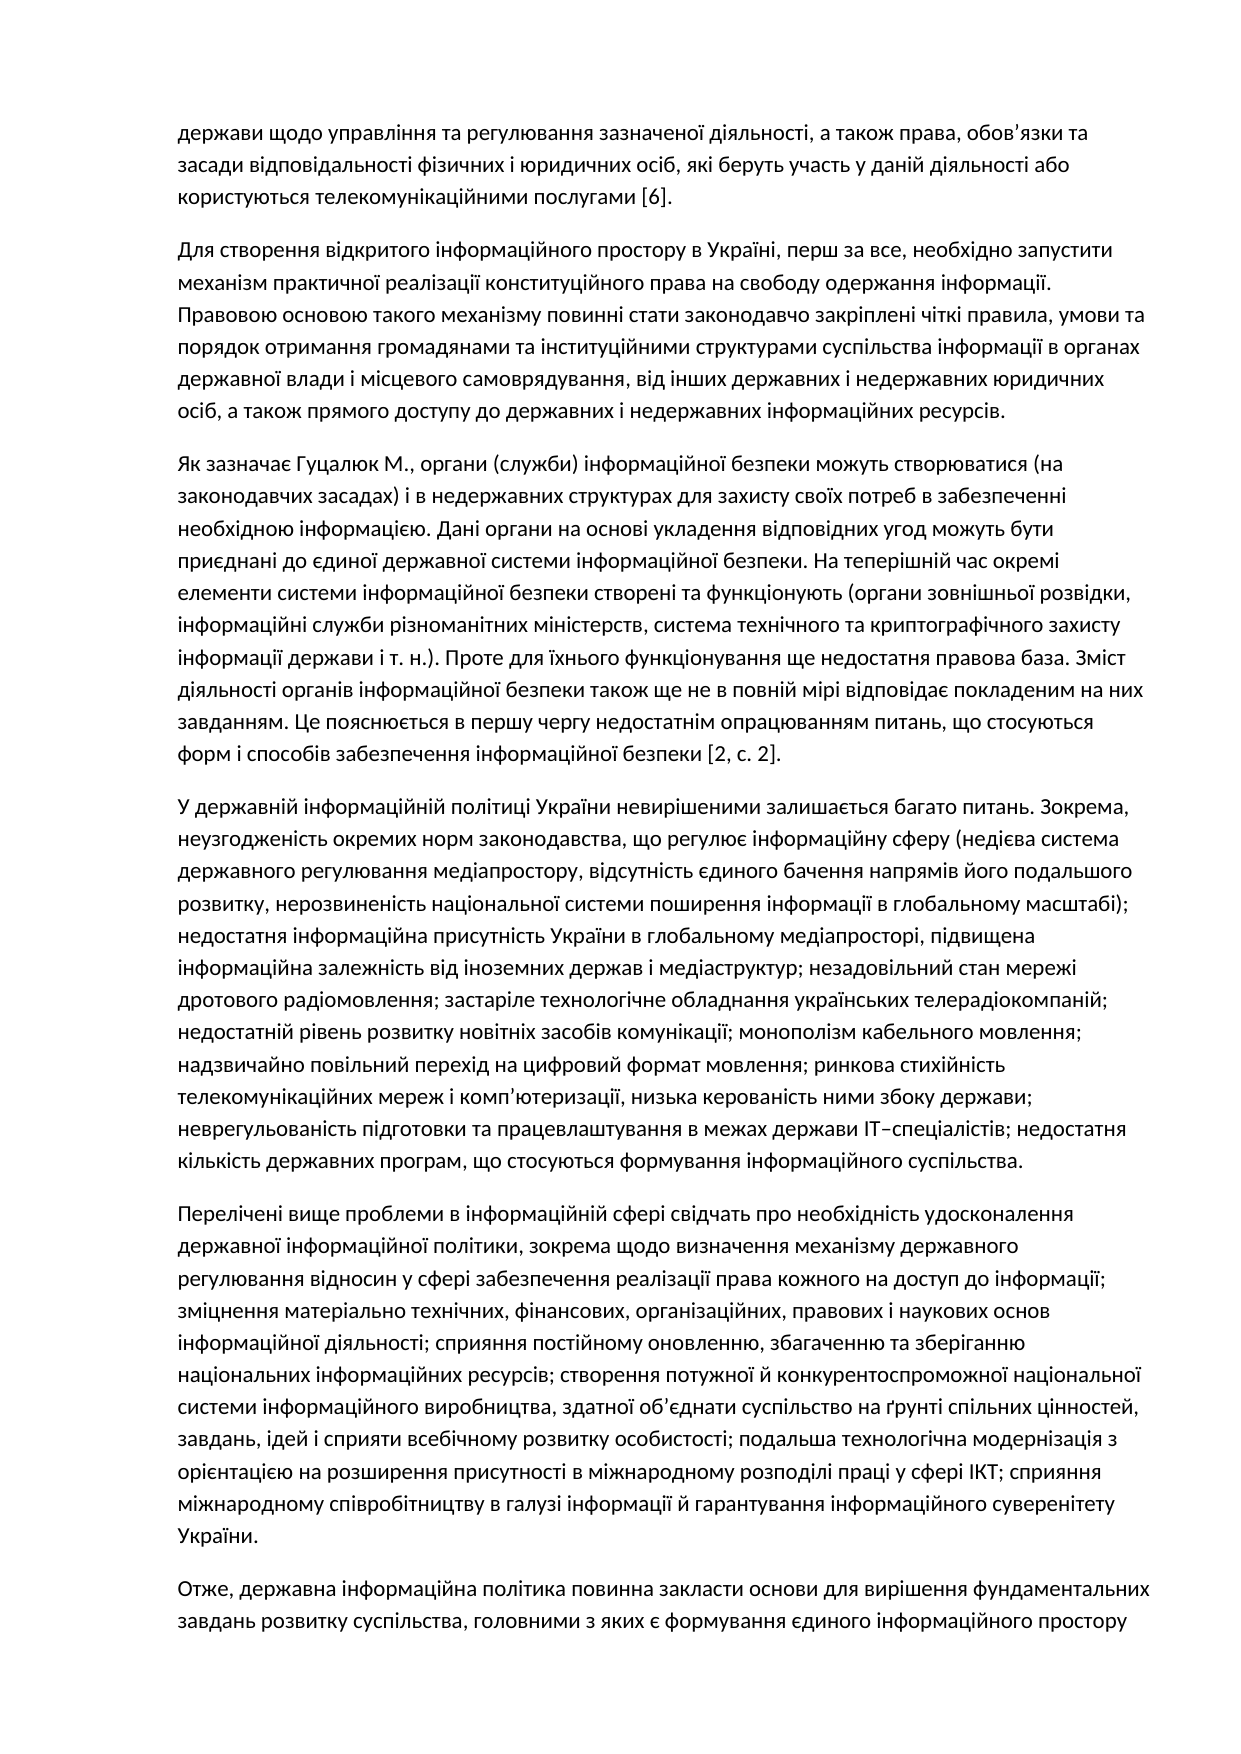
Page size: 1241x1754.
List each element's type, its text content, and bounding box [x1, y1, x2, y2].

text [177, 1574, 1152, 1634]
text Як зазначає Гуцалюк М., органи (служби) інформаційної безпеки можуть створюватися (на законодавчих засадах) і в недержавних структурах для захисту своїх потреб в забезпеченні необхідною інформацією. Дані органи на основі укладення відповідних угод можуть бути приєднані до єдиної державної системи інформаційної безпеки. На теперішній час окремі елементи системи інформаційної безпеки створені та функціонують (органи зовнішньої розвідки, інформаційні служби різноманітних міністерств, система технічного та криптографічного захисту інформації держави і т. н.). Проте для їхнього функціонування ще недостатня правова база. Зміст діяльності органів інформаційної безпеки також ще не в повній мірі відповідає покладеним на них завданням. Це пояснюється в першу чергу недостатнім опрацюванням питань, що стосуються форм і способів забезпечення інформаційної безпеки [2, с. 2]. [177, 449, 1152, 767]
text Перелічені вище проблеми в інформаційній сфері свідчать про необхідність удосконалення державної інформаційної політики, зокрема щодо визначення механізму державного регулювання відносин у сфері забезпечення реалізації права кожного на доступ до інформації; зміцнення матеріально технічних, фінансових, організаційних, правових і наукових основ інформаційної діяльності; сприяння постійному оновленню, збагаченню та зберіганню національних інформаційних ресурсів; створення потужної й конкурентоспроможної національної системи інформаційного виробництва, здатної об’єднати суспільство на ґрунті спільних цінностей, завдань, ідей і сприяти всебічному розвитку особистості; подальша технологічна модернізація з орієнтацією на розширення присутності в міжнародному розподілі праці у сфері ІКТ; сприяння міжнародному співробітництву в галузі інформації й гарантування інформаційного суверенітету України. [177, 1199, 1152, 1549]
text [177, 118, 1152, 211]
text У державній інформаційній політиці України невирішеними залишається багато питань. Зокрема, неузгодженість окремих норм законодавства, що регулює інформаційну сферу (недієва система державного регулювання медіапростору, відсутність єдиного бачення напрямів його подальшого розвитку, нерозвиненість національної системи поширення інформації в глобальному масштабі); недостатня інформаційна присутність України в глобальному медіапросторі, підвищена інформаційна залежність від іноземних держав і медіаструктур; незадовільний стан мережі дротового радіомовлення; застаріле технологічне обладнання українських телерадіокомпаній; недостатній рівень розвитку новітніх засобів комунікації; монополізм кабельного мовлення; надзвичайно повільний перехід на цифровий формат мовлення; ринкова стихійність телекомунікаційних мереж і комп’ютеризації, низька керованість ними збоку держави; неврегульованість підготовки та працевлаштування в межах держави ІТ–спеціалістів; недостатня кількість державних програм, що стосуються формування інформаційного суспільства. [177, 792, 1152, 1174]
text Для створення відкритого інформаційного простору в Україні, перш за все, необхідно запустити механізм практичної реалізації конституційного права на свободу одержання інформації. Правовою основою такого механізму повинні стати законодавчо закріплені чіткі правила, умови та порядок отримання громадянами та інституційними структурами суспільства інформації в органах державної влади і місцевого самоврядування, від інших державних і недержавних юридичних осіб, а також прямого доступу до державних і недержавних інформаційних ресурсів. [177, 236, 1152, 424]
